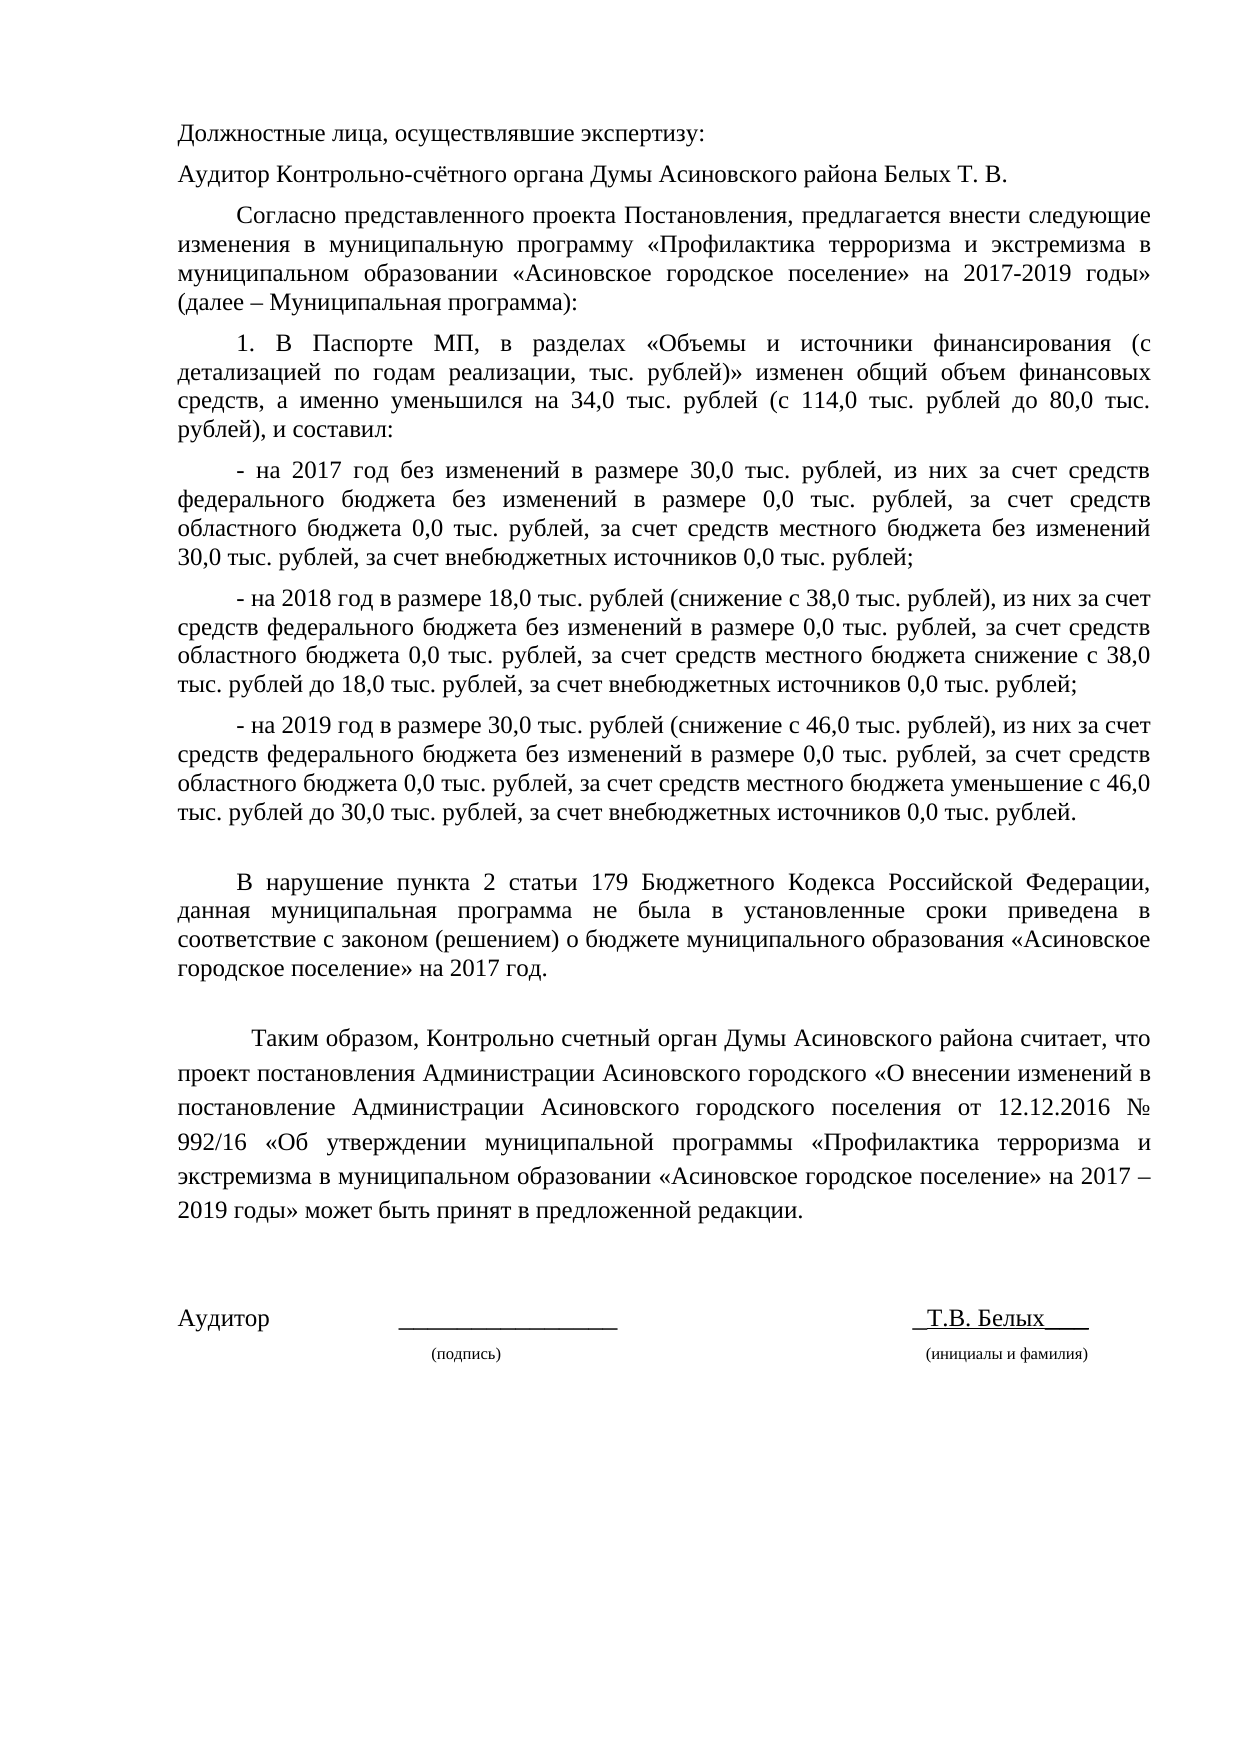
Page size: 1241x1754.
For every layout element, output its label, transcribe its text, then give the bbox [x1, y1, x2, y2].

text Согласно представленного проекта Постановления, предлагается внести следующие изменения в муниципальную программу «Профилактика терроризма и экстремизма в муниципальном образовании «Асиновское городское поселение» на 2017-2019 годы» (далее – Муниципальная программа): [177, 201, 1152, 316]
text 1. В Паспорте МП, в разделах «Объемы и источники финансирования (с детализацией по годам реализации, тыс. рублей)» изменен общий объем финансовых средств, а именно уменьшился на 34,0 тыс. рублей (с 114,0 тыс. рублей до 80,0 тыс. рублей), и составил: [177, 328, 1152, 443]
text Таким образом, Контрольно счетный орган Думы Асиновского района считает, что проект постановления Администрации Асиновского городского «О внесении изменений в постановление Администрации Асиновского городского поселения от 12.12.2016 № 992/16 «Об утверждении муниципальной программы «Профилактика терроризма и экстремизма в муниципальном образовании «Асиновское городское поселение» на 2017 – 2019 годы» может быть принят в предложенной редакции. [177, 1023, 1152, 1224]
text Аудитор Контрольно-счётного органа Думы Асиновского района Белых Т. В. [177, 159, 1152, 188]
text - на 2019 год в размере 30,0 тыс. рублей (снижение с 46,0 тыс. рублей), из них за счет средств федерального бюджета без изменений в размере 0,0 тыс. рублей, за счет средств областного бюджета 0,0 тыс. рублей, за счет средств местного бюджета уменьшение с 46,0 тыс. рублей до 30,0 тыс. рублей, за счет внебюджетных источников 0,0 тыс. рублей. [177, 711, 1152, 826]
text В нарушение пункта 2 статьи 179 Бюджетного Кодекса Российской Федерации, данная муниципальная программа не была в установленные сроки приведена в соответствие с законом (решением) о бюджете муниципального образования «Асиновское городское поселение» на 2017 год. [177, 867, 1152, 982]
text Аудитор _______________ _Т.В. Белых___ (подпись) (инициалы и фамилия) [177, 1299, 1152, 1366]
text Должностные лица, осуществлявшие экспертизу: [177, 118, 1152, 147]
text - на 2017 год без изменений в размере 30,0 тыс. рублей, из них за счет средств федерального бюджета без изменений в размере 0,0 тыс. рублей, за счет средств областного бюджета 0,0 тыс. рублей, за счет средств местного бюджета без изменений 30,0 тыс. рублей, за счет внебюджетных источников 0,0 тыс. рублей; [177, 456, 1152, 571]
text - на 2018 год в размере 18,0 тыс. рублей (снижение с 38,0 тыс. рублей), из них за счет средств федерального бюджета без изменений в размере 0,0 тыс. рублей, за счет средств областного бюджета 0,0 тыс. рублей, за счет средств местного бюджета снижение с 38,0 тыс. рублей до 18,0 тыс. рублей, за счет внебюджетных источников 0,0 тыс. рублей; [177, 583, 1152, 698]
